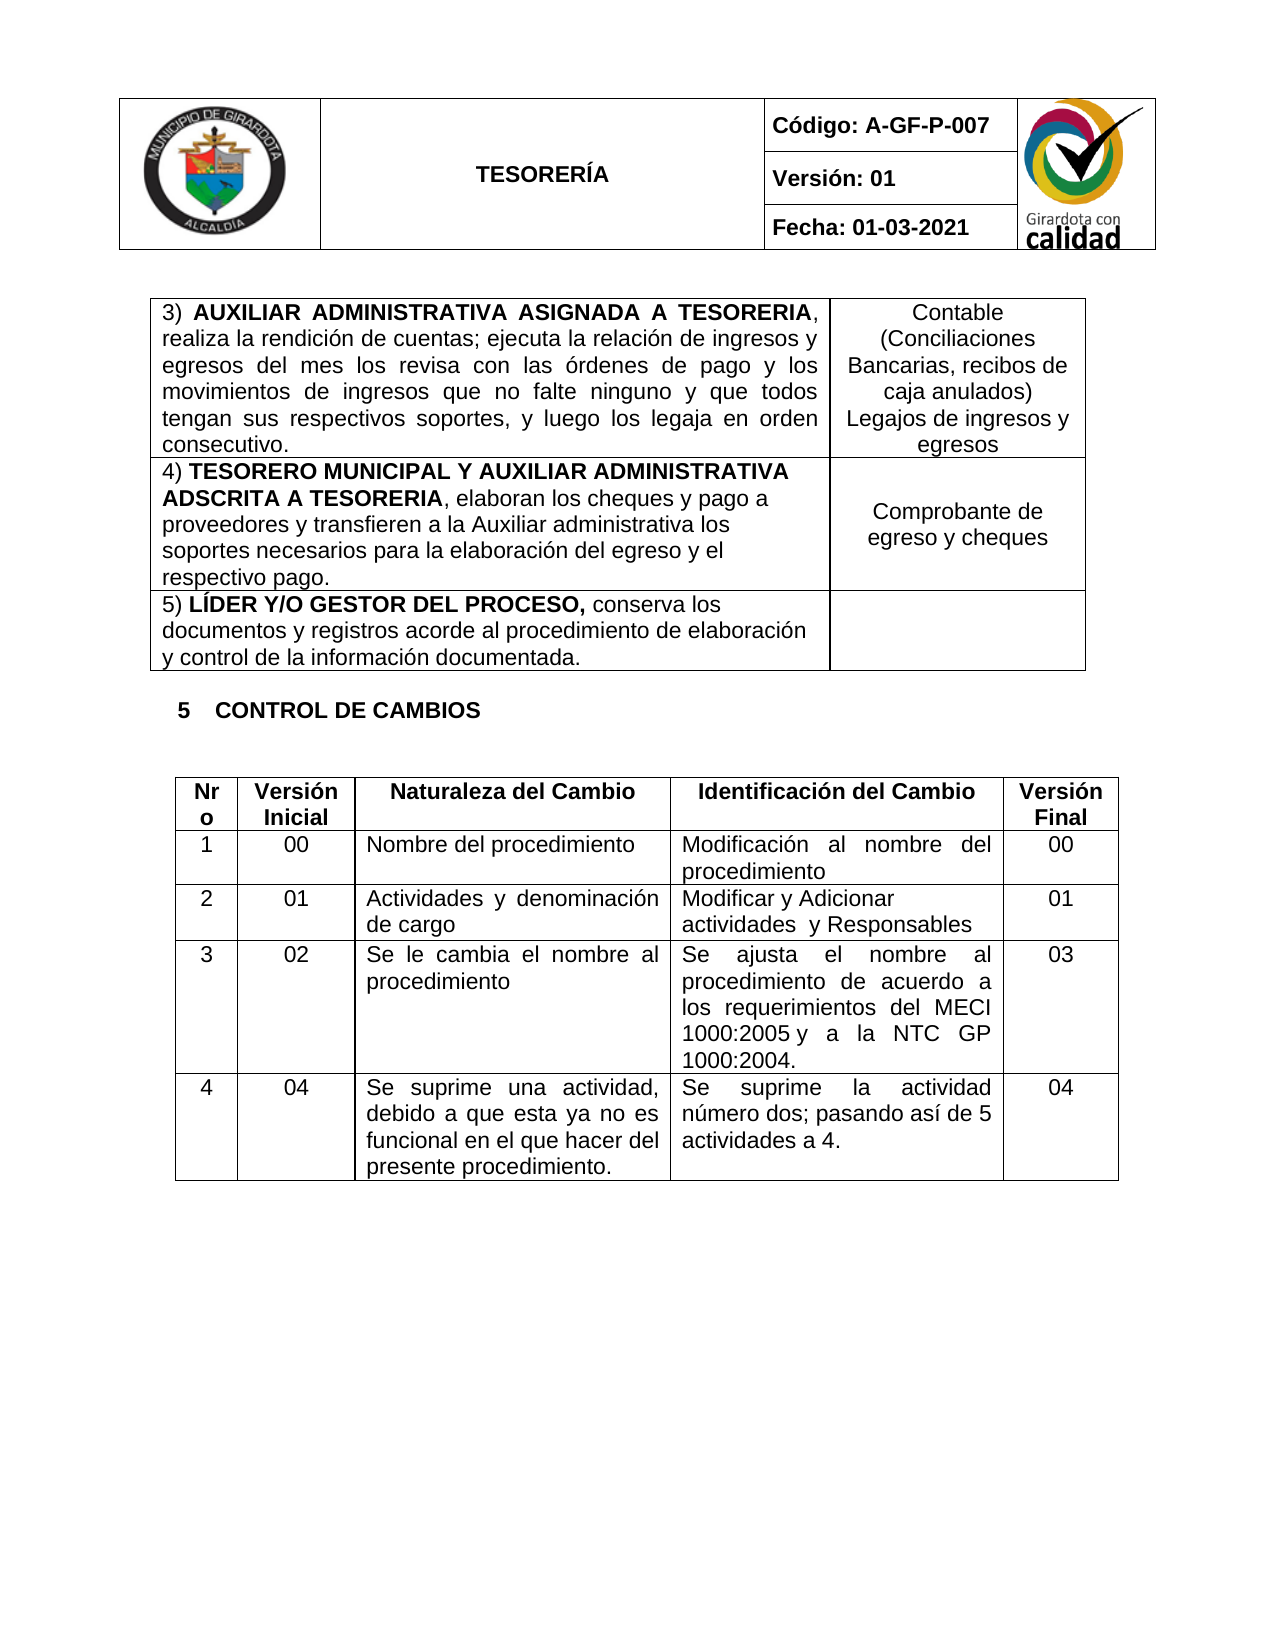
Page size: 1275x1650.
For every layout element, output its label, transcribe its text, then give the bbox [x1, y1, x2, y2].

table_cell Se suprime la actividad número dos; pasando así de 5 actividades a 4. [671, 1074, 1003, 1179]
table_cell Modificar y Adicionar actividades y Responsables [671, 885, 1003, 940]
table_cell 1 [176, 831, 237, 884]
table_cell Se suprime una actividad, debido a que esta ya no es funcional en el que hacer del presente procedimiento. [356, 1074, 670, 1179]
table_header Nro [176, 778, 237, 830]
table_cell 00 [1004, 831, 1118, 884]
table_cell Modificación al nombre del procedimiento [671, 831, 1003, 884]
table_cell 01 [1004, 885, 1118, 940]
picture [1024, 98, 1144, 249]
table_header Naturaleza del Cambio [356, 778, 670, 830]
table_cell 01 [238, 885, 354, 940]
picture [143, 106, 287, 236]
table_header Versión Inicial [238, 778, 354, 830]
table_cell 04 [1004, 1074, 1118, 1179]
table_cell 3 [176, 941, 237, 1073]
table_cell Contable (Conciliaciones Bancarias, recibos de caja anulados) Legajos de ingresos y egresos [831, 299, 1085, 457]
table_cell Se le cambia el nombre al procedimiento [356, 941, 670, 1073]
table_header Identificación del Cambio [671, 778, 1003, 830]
table_cell 04 [238, 1074, 354, 1179]
table_cell [831, 591, 1085, 670]
table_cell 2 [176, 885, 237, 940]
table_cell Se ajusta el nombre al procedimiento de acuerdo a los requerimientos del MECI 1000:2005 y a la NTC GP 1000:2004. [671, 941, 1003, 1073]
table_cell 4) TESORERO MUNICIPAL Y AUXILIAR ADMINISTRATIVA ADSCRITA A TESORERIA, elaboran los cheques y pago a proveedores y transfieren a la Auxiliar administrativa los soportes necesarios para la elaboración del egreso y el respectivo pago. [151, 458, 829, 590]
table_cell 4 [176, 1074, 237, 1179]
table_cell 5) LÍDER Y/O GESTOR DEL PROCESO, conserva los documentos y registros acorde al procedimiento de elaboración y control de la información documentada. [151, 591, 829, 670]
table_cell Actividades y denominación de cargo [356, 885, 670, 940]
table_cell 03 [1004, 941, 1118, 1073]
list CONTROL DE CAMBIOS [177, 697, 1098, 724]
table_header Versión Final [1004, 778, 1118, 830]
table_cell 3) AUXILIAR ADMINISTRATIVA ASIGNADA A TESORERIA, realiza la rendición de cuentas; ejecuta la relación de ingresos y egresos del mes los revisa con las órdenes de pago y los movimientos de ingresos que no falte ninguno y que todos tengan sus respectivos soportes, y luego los legaja en orden consecutivo. [151, 299, 829, 457]
table_cell 02 [238, 941, 354, 1073]
table_cell Comprobante de egreso y cheques [831, 458, 1085, 590]
table_cell 00 [238, 831, 354, 884]
table_cell Nombre del procedimiento [356, 831, 670, 884]
